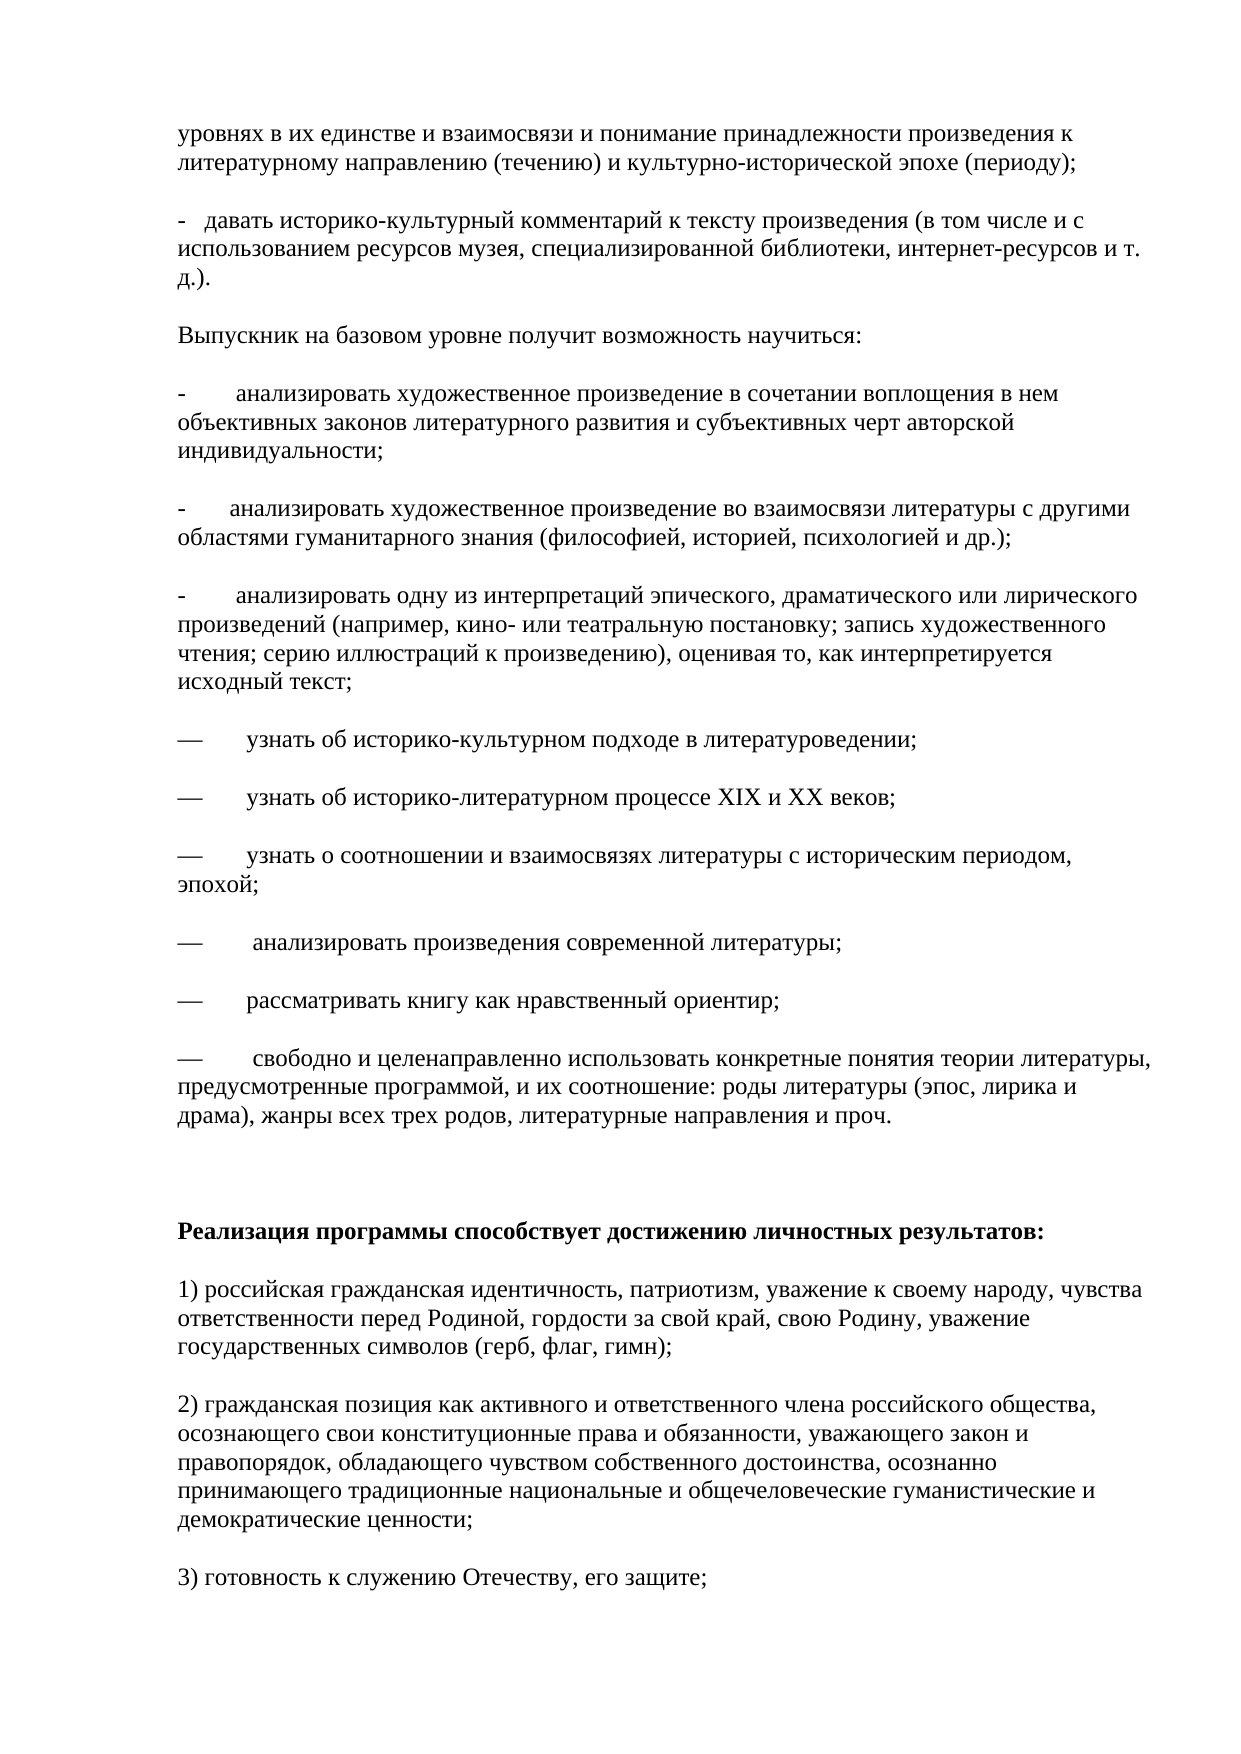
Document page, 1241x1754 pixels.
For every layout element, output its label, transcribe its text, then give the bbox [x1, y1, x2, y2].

text — рассматривать книгу как нравственный ориентир; [177, 985, 1152, 1013]
text 3) готовность к служению Отечеству, его защите; [177, 1562, 1152, 1591]
text — свободно и целенаправленно использовать конкретные понятия теории литературы, предусмотренные программой, и их соотношение: роды литературы (эпос, лирика и драма), жанры всех трех родов, литературные направления и проч. [177, 1043, 1152, 1129]
text - давать историко-культурный комментарий к тексту произведения (в том числе и с использованием ресурсов музея, специализированной библиотеки, интернет-ресурсов и т. д.). [177, 205, 1152, 291]
text Реализация программы способствует достижению личностных результатов: [177, 1216, 1152, 1245]
text — узнать о соотношении и взаимосвязях литературы с историческим периодом, эпохой; [177, 840, 1152, 898]
text 1) российская гражданская идентичность, патриотизм, уважение к своему народу, чувства ответственности перед Родиной, гордости за свой край, свою Родину, уважение государственных символов (герб, флаг, гимн); [177, 1274, 1152, 1360]
text — анализировать произведения современной литературы; [177, 927, 1152, 956]
text Выпускник на базовом уровне получит возможность научиться: [177, 320, 1152, 349]
text 2) гражданская позиция как активного и ответственного члена российского общества, осознающего свои конституционные права и обязанности, уважающего закон и правопорядок, обладающего чувством собственного достоинства, осознанно принимающего традиционные национальные и общечеловеческие гуманистические и демократические ценности; [177, 1389, 1152, 1533]
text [177, 118, 1152, 176]
text - анализировать художественное произведение во взаимосвязи литературы с другими областями гуманитарного знания (философией, историей, психологией и др.); [177, 493, 1152, 551]
text — узнать об историко-литературном процессе XIX и XX веков; [177, 782, 1152, 811]
text - анализировать одну из интерпретаций эпического, драматического или лирического произведений (например, кино- или театральную постановку; запись художественного чтения; серию иллюстраций к произведению), оценивая то, как интерпретируется исходный текст; [177, 580, 1152, 695]
text — узнать об историко-культурном подходе в литературоведении; [177, 724, 1152, 753]
text - анализировать художественное произведение в сочетании воплощения в нем объективных законов литературного развития и субъективных черт авторской индивидуальности; [177, 378, 1152, 464]
